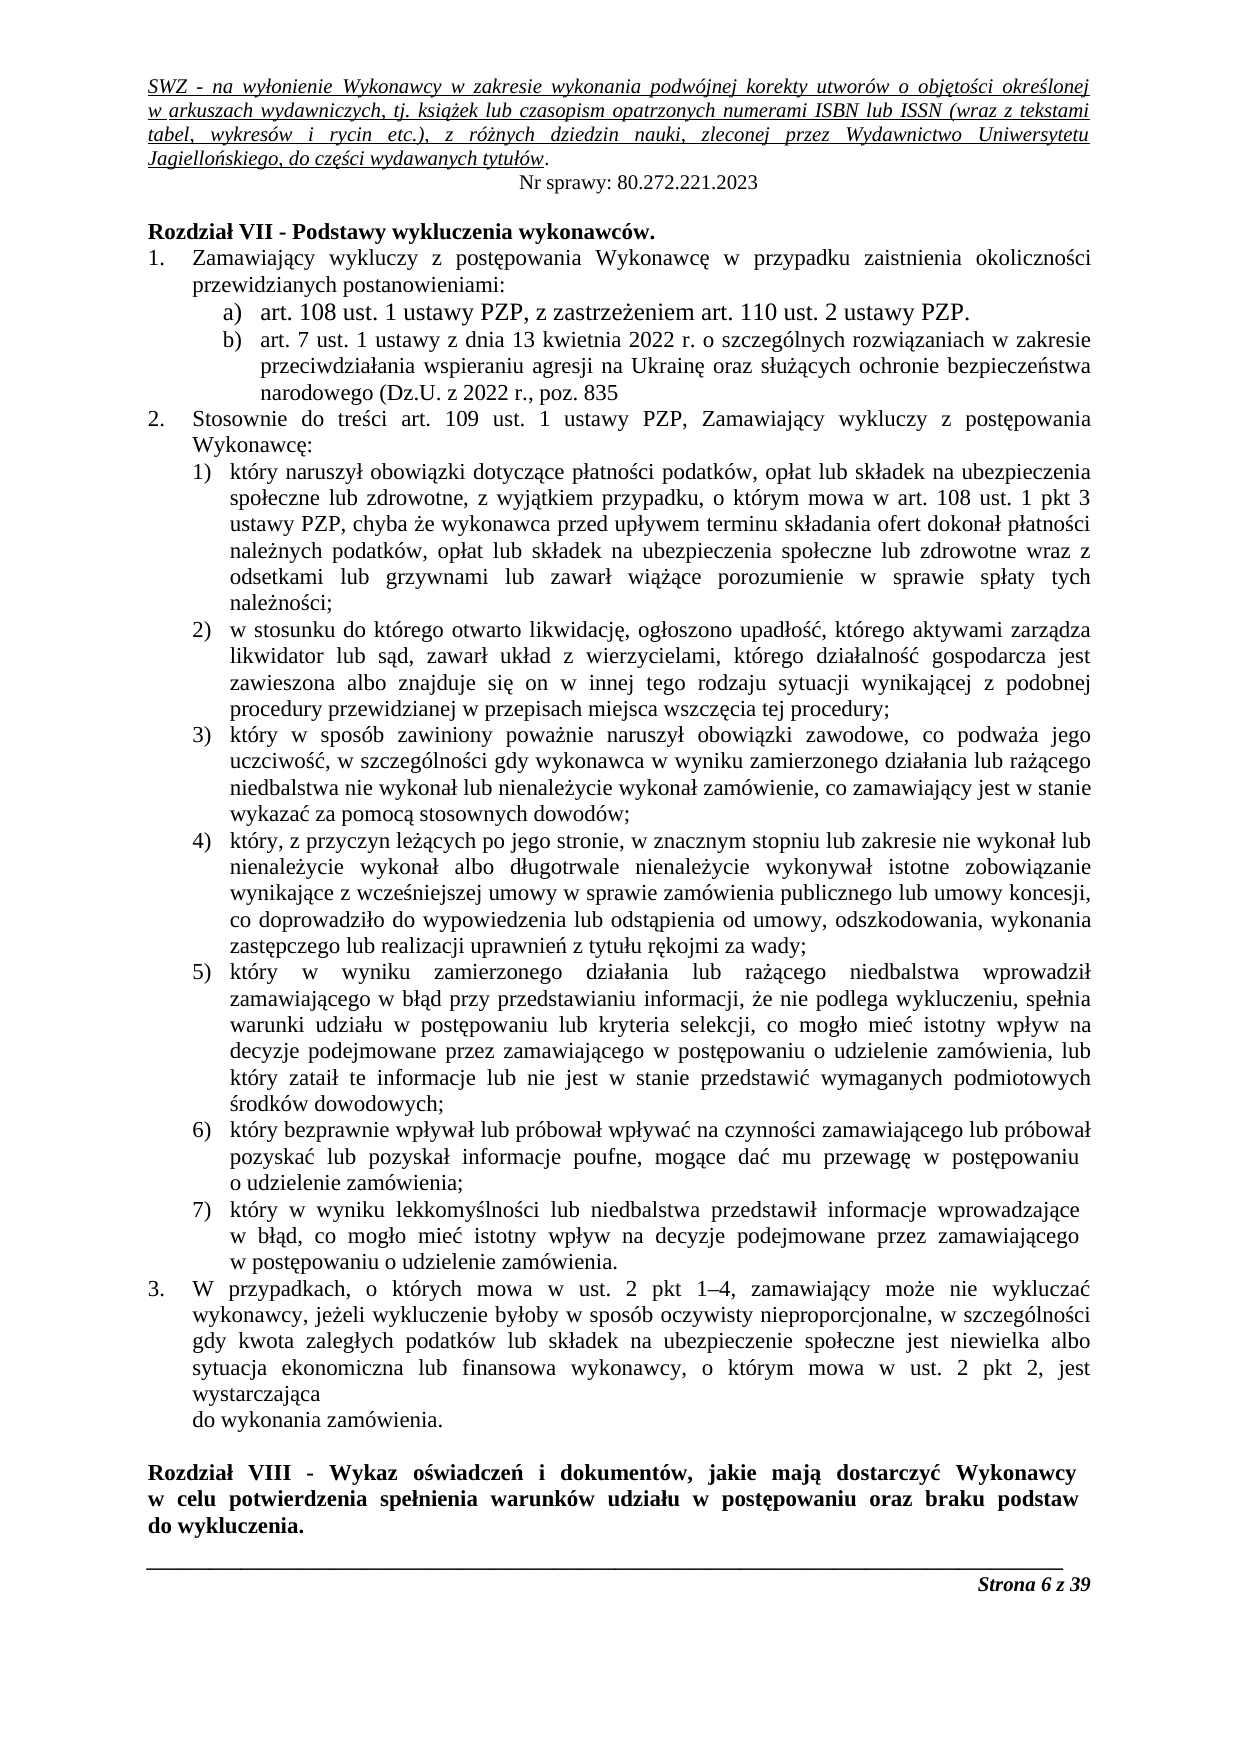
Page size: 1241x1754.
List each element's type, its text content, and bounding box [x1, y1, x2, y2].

list Zamawiający wykluczy z postępowania Wykonawcę w przypadku zaistnienia okoliczności przewidzianych postanowieniami: [148, 244, 1092, 297]
list który w wyniku zamierzonego działania lub rażącego niedbalstwa wprowadził zamawiającego w błąd przy przedstawianiu informacji, że nie podlega wykluczeniu, spełnia warunki udziału w postępowaniu lub kryteria selekcji, co mogło mieć istotny wpływ na decyzje podejmowane przez zamawiającego w postępowaniu o udzielenie zamówienia, lub który zataił te informacje lub nie jest w stanie przedstawić wymaganych podmiotowych środków dowodowych; [192, 958, 1092, 1117]
list Stosownie do treści art. 109 ust. 1 ustawy PZP, Zamawiający wykluczy z postępowania Wykonawcę: [148, 405, 1092, 458]
list który w sposób zawiniony poważnie naruszył obowiązki zawodowe, co podważa jego uczciwość, w szczególności gdy wykonawca w wyniku zamierzonego działania lub rażącego niedbalstwa nie wykonał lub nienależycie wykonał zamówienie, co zamawiający jest w stanie wykazać za pomocą stosownych dowodów; [192, 721, 1092, 827]
text Rozdział VII - Podstawy wykluczenia wykonawców. [148, 218, 1092, 244]
list który w wyniku lekkomyślności lub niedbalstwa przedstawił informacje wprowadzające w błąd, co mogło mieć istotny wpływ na decyzje podejmowane przez zamawiającego w postępowaniu o udzielenie zamówienia. [192, 1196, 1092, 1275]
list art. 108 ust. 1 ustawy PZP, z zastrzeżeniem art. 110 ust. 2 ustawy PZP. [223, 297, 1092, 326]
list W przypadkach, o których mowa w ust. 2 pkt 1–4, zamawiający może nie wykluczać wykonawcy, jeżeli wykluczenie byłoby w sposób oczywisty nieproporcjonalne, w szczególności gdy kwota zaległych podatków lub składek na ubezpieczenie społeczne jest niewielka albo sytuacja ekonomiczna lub finansowa wykonawcy, o którym mowa w ust. 2 pkt 2, jest wystarczająca do wykonania zamówienia. [148, 1275, 1092, 1433]
text Rozdział VIII - Wykaz oświadczeń i dokumentów, jakie mają dostarczyć Wykonawcy w celu potwierdzenia spełnienia warunków udziału w postępowaniu oraz braku podstaw do wykluczenia. [148, 1459, 1092, 1538]
list który bezprawnie wpływał lub próbował wpływać na czynności zamawiającego lub próbował pozyskać lub pozyskał informacje poufne, mogące dać mu przewagę w postępowaniu o udzielenie zamówienia; [192, 1117, 1092, 1196]
list który, z przyczyn leżących po jego stronie, w znacznym stopniu lub zakresie nie wykonał lub nienależycie wykonał albo długotrwale nienależycie wykonywał istotne zobowiązanie wynikające z wcześniejszej umowy w sprawie zamówienia publicznego lub umowy koncesji, co doprowadziło do wypowiedzenia lub odstąpienia od umowy, odszkodowania, wykonania zastępczego lub realizacji uprawnień z tytułu rękojmi za wady; [192, 827, 1092, 958]
list art. 7 ust. 1 ustawy z dnia 13 kwietnia 2022 r. o szczególnych rozwiązaniach w zakresie przeciwdziałania wspieraniu agresji na Ukrainę oraz służących ochronie bezpieczeństwa narodowego (Dz.U. z 2022 r., poz. 835 [223, 326, 1092, 405]
list w stosunku do którego otwarto likwidację, ogłoszono upadłość, którego aktywami zarządza likwidator lub sąd, zawarł układ z wierzycielami, którego działalność gospodarcza jest zawieszona albo znajduje się on w innej tego rodzaju sytuacji wynikającej z podobnej procedury przewidzianej w przepisach miejsca wszczęcia tej procedury; [192, 616, 1092, 721]
list który naruszył obowiązki dotyczące płatności podatków, opłat lub składek na ubezpieczenia społeczne lub zdrowotne, z wyjątkiem przypadku, o którym mowa w art. 108 ust. 1 pkt 3 ustawy PZP, chyba że wykonawca przed upływem terminu składania ofert dokonał płatności należnych podatków, opłat lub składek na ubezpieczenia społeczne lub zdrowotne wraz z odsetkami lub grzywnami lub zawarł wiążące porozumienie w sprawie spłaty tych należności; [192, 458, 1092, 616]
